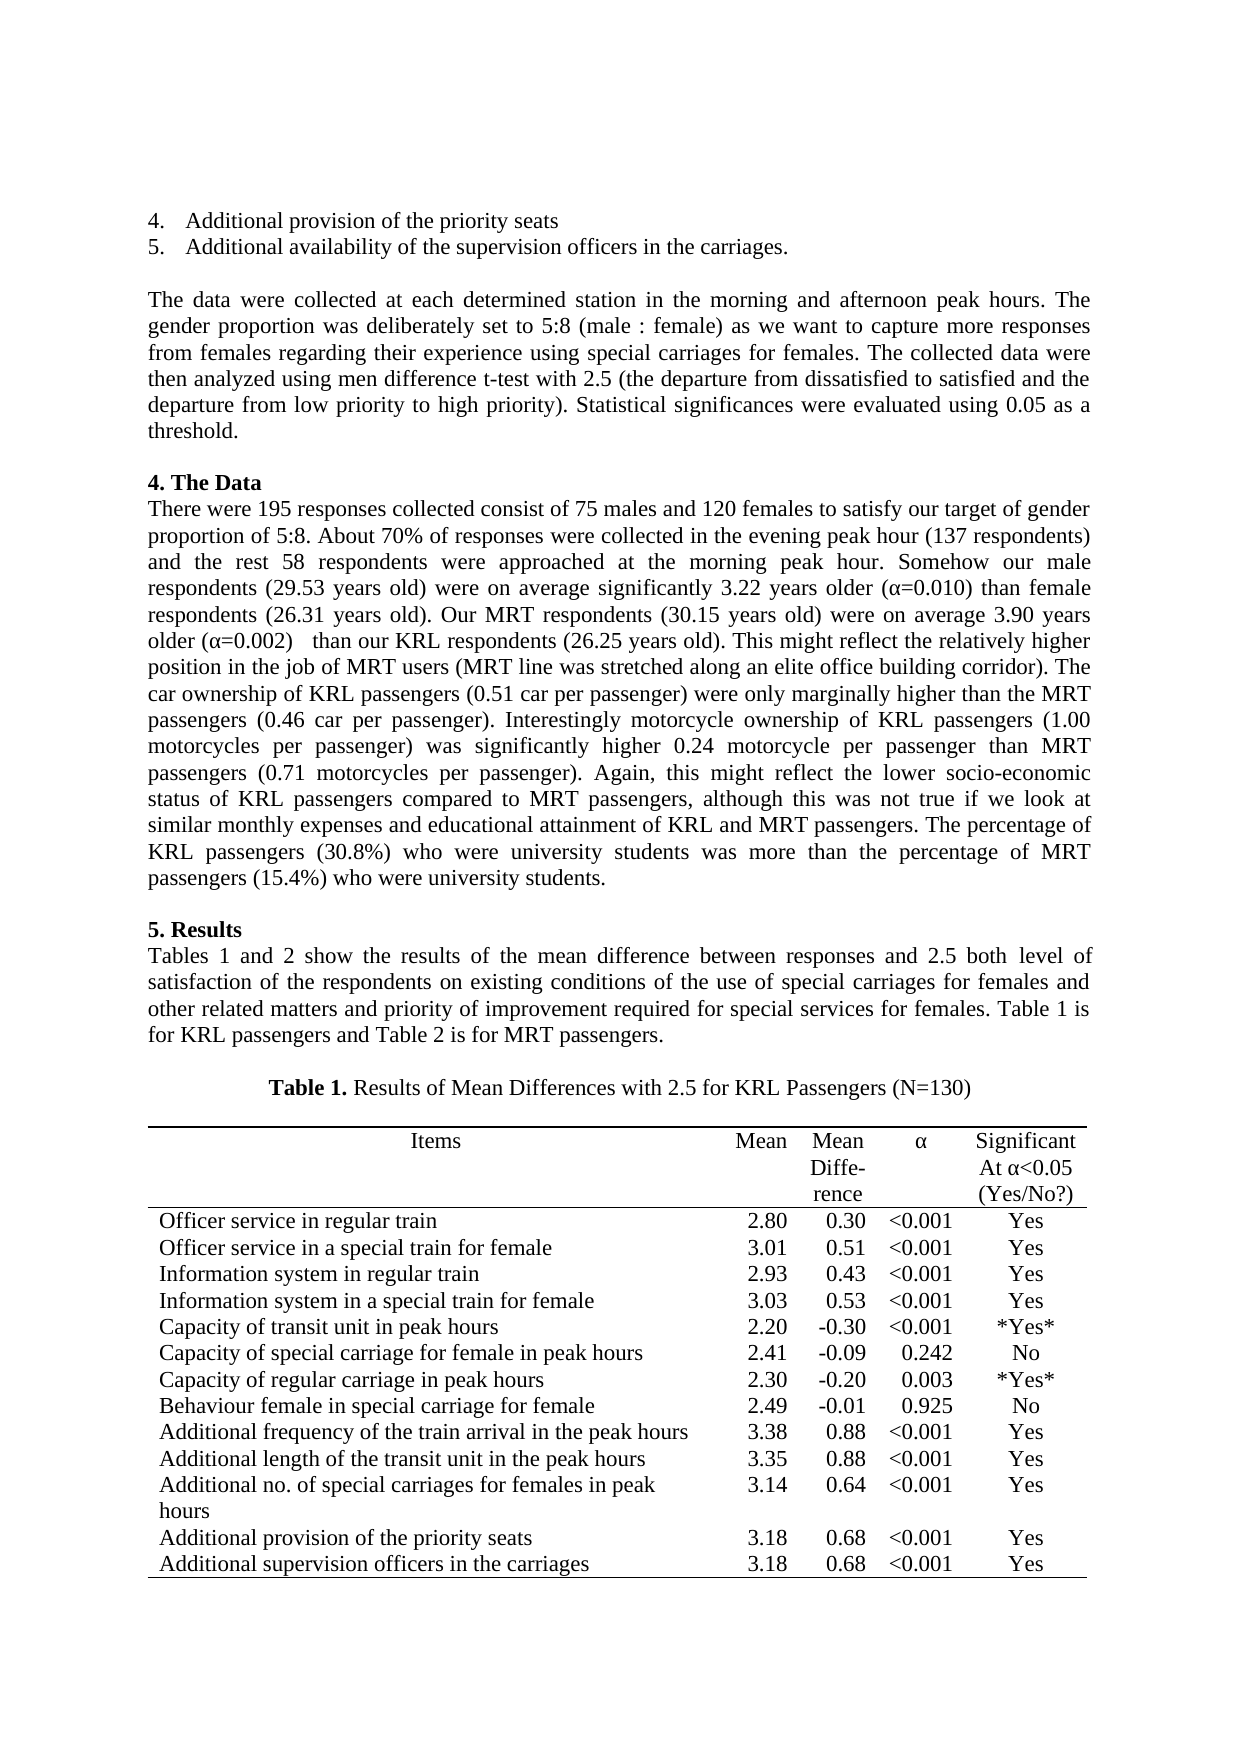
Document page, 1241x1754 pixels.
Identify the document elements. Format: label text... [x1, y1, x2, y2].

table_cell 0.30 [799, 1208, 877, 1234]
table_cell 3.01 [724, 1234, 798, 1260]
table_cell Information system in a special train for female [148, 1287, 724, 1313]
table_cell 0.003 [877, 1366, 964, 1392]
table_cell 2.80 [724, 1208, 798, 1234]
table_cell Yes [964, 1208, 1087, 1234]
table_cell 0.925 [877, 1392, 964, 1418]
table_cell <0.001 [877, 1419, 964, 1445]
table_cell -0.01 [799, 1392, 877, 1418]
table_cell 3.14 [724, 1471, 798, 1524]
table_cell 2.49 [724, 1392, 798, 1418]
table_cell 0.64 [799, 1471, 877, 1524]
table_cell 2.30 [724, 1366, 798, 1392]
list Additional provision of the priority seats [148, 207, 1092, 233]
table_header Mean Diffe- rence [799, 1128, 877, 1207]
table_cell Yes [964, 1445, 1087, 1471]
table_cell <0.001 [877, 1260, 964, 1287]
table_cell 0.68 [799, 1550, 877, 1577]
table_header Mean [724, 1128, 798, 1207]
table_cell Capacity of regular carriage in peak hours [148, 1366, 724, 1392]
table_header Items [148, 1128, 724, 1207]
table_cell 2.20 [724, 1313, 798, 1339]
text Table 1. Results of Mean Differences with 2.5 for KRL Passengers (N=130) [148, 1074, 1092, 1100]
table_cell <0.001 [877, 1445, 964, 1471]
table_cell *Yes* [964, 1366, 1087, 1392]
table_cell Information system in regular train [148, 1260, 724, 1287]
text The Data [148, 469, 1092, 495]
table_cell Yes [964, 1260, 1087, 1287]
table_cell <0.001 [877, 1524, 964, 1550]
table_cell Officer service in regular train [148, 1208, 724, 1234]
text There were 195 responses collected consist of 75 males and 120 females to satisfy our target of gender proportion of 5:8. About 70% of responses were collected in the evening peak hour (137 respondents) and the rest 58 respondents were approached at the morning peak hour. Somehow our male respondents (29.53 years old) were on average significantly 3.22 years older (α=0.010) than female respondents (26.31 years old). Our MRT respondents (30.15 years old) were on average 3.90 years older (α=0.002) than our KRL respondents (26.25 years old). This might reflect the relatively higher position in the job of MRT users (MRT line was stretched along an elite office building corridor). The car ownership of KRL passengers (0.51 car per passenger) were only marginally higher than the MRT passengers (0.46 car per passenger). Interestingly motorcycle ownership of KRL passengers (1.00 motorcycles per passenger) was significantly higher 0.24 motorcycle per passenger than MRT passengers (0.71 motorcycles per passenger). Again, this might reflect the lower socio-economic status of KRL passengers compared to MRT passengers, although this was not true if we look at similar monthly expenses and educational attainment of KRL and MRT passengers. The percentage of KRL passengers (30.8%) who were university students was more than the percentage of MRT passengers (15.4%) who were university students. [148, 495, 1092, 891]
table_cell Yes [964, 1287, 1087, 1313]
table_cell 3.03 [724, 1287, 798, 1313]
table_cell <0.001 [877, 1471, 964, 1524]
list The data were collected at each determined station in the morning and afternoon peak hours. The gender proportion was deliberately set to 5:8 (male : female) as we want to capture more responses from females regarding their experience using special carriages for females. The collected data were then analyzed using men difference t-test with 2.5 (the departure from dissatisfied to satisfied and the departure from low priority to high priority). Statistical significances were evaluated using 0.05 as a threshold. [148, 286, 1092, 444]
table_cell Behaviour female in special carriage for female [148, 1392, 724, 1418]
table_cell 0.88 [799, 1419, 877, 1445]
table_cell <0.001 [877, 1234, 964, 1260]
table_cell -0.30 [799, 1313, 877, 1339]
text Tables 1 and 2 show the results of the mean difference between responses and 2.5 both level of satisfaction of the respondents on existing conditions of the use of special carriages for females and other related matters and priority of improvement required for special services for females. Table 1 is for KRL passengers and Table 2 is for MRT passengers. [148, 942, 1092, 1047]
table_cell 3.18 [724, 1524, 798, 1550]
table_cell No [964, 1339, 1087, 1366]
table_cell <0.001 [877, 1313, 964, 1339]
table_cell 0.53 [799, 1287, 877, 1313]
table_cell 0.68 [799, 1524, 877, 1550]
table_cell Yes [964, 1550, 1087, 1577]
table_cell Capacity of transit unit in peak hours [148, 1313, 724, 1339]
table_cell 0.43 [799, 1260, 877, 1287]
table_cell <0.001 [877, 1208, 964, 1234]
table_cell Yes [964, 1524, 1087, 1550]
table_cell 3.35 [724, 1445, 798, 1471]
table_cell Yes [964, 1419, 1087, 1445]
table_cell Additional supervision officers in the carriages [148, 1550, 724, 1577]
table_cell -0.20 [799, 1366, 877, 1392]
table_cell Capacity of special carriage for female in peak hours [148, 1339, 724, 1366]
table_header Significant At α<0.05 (Yes/No?) [964, 1128, 1087, 1207]
table_header α [877, 1128, 964, 1207]
table_cell Yes [964, 1471, 1087, 1524]
table_cell 3.18 [724, 1550, 798, 1577]
table_cell 3.38 [724, 1419, 798, 1445]
table_cell 0.88 [799, 1445, 877, 1471]
table_cell -0.09 [799, 1339, 877, 1366]
table_cell 2.93 [724, 1260, 798, 1287]
table_cell Officer service in a special train for female [148, 1234, 724, 1260]
table_cell Additional no. of special carriages for females in peak hours [148, 1471, 724, 1524]
table_cell <0.001 [877, 1287, 964, 1313]
table_cell No [964, 1392, 1087, 1418]
table_cell <0.001 [877, 1550, 964, 1577]
table_cell Additional provision of the priority seats [148, 1524, 724, 1550]
table_cell Yes [964, 1234, 1087, 1260]
text Results [148, 916, 1092, 942]
table_cell 2.41 [724, 1339, 798, 1366]
table_cell Additional frequency of the train arrival in the peak hours [148, 1419, 724, 1445]
table_cell 0.242 [877, 1339, 964, 1366]
table_cell 0.51 [799, 1234, 877, 1260]
table_cell *Yes* [964, 1313, 1087, 1339]
list Additional availability of the supervision officers in the carriages. [148, 233, 1092, 259]
table_cell Additional length of the transit unit in the peak hours [148, 1445, 724, 1471]
